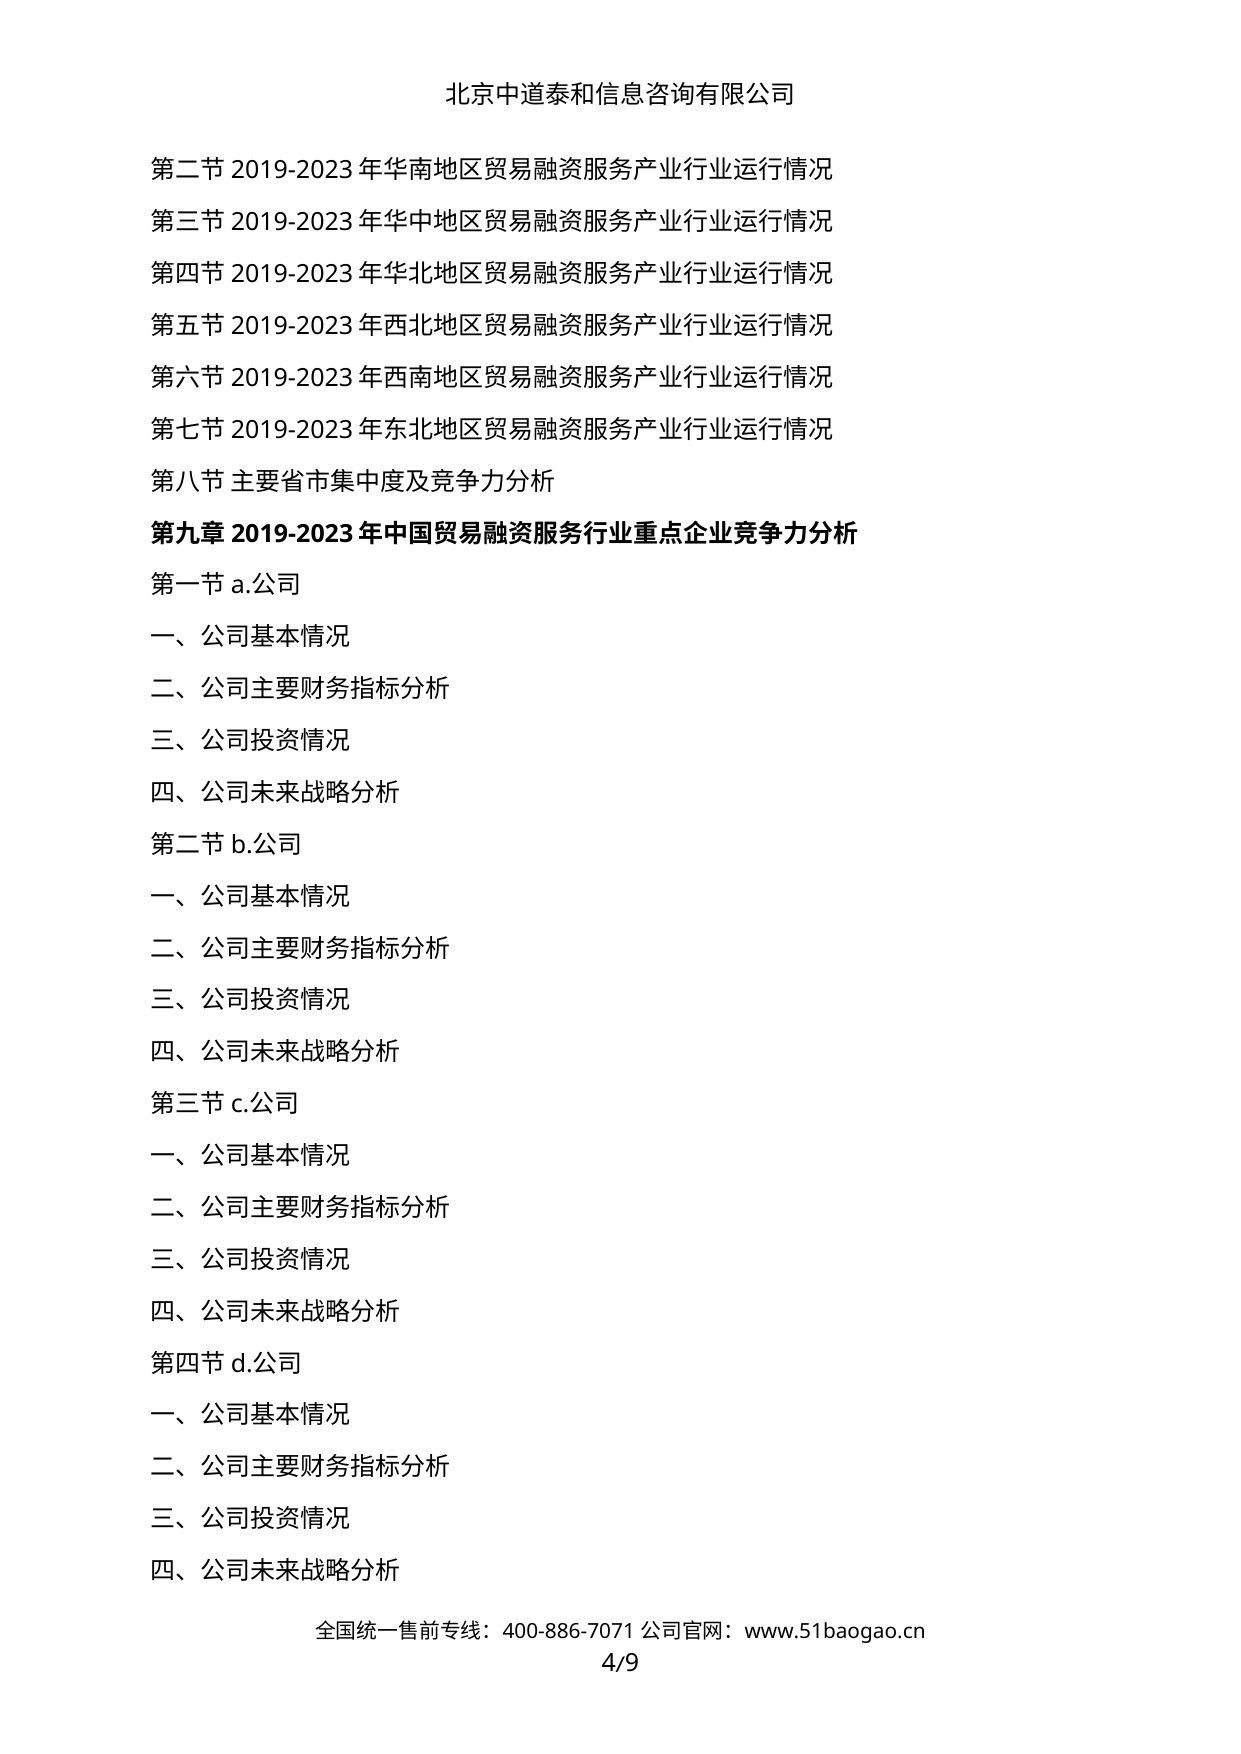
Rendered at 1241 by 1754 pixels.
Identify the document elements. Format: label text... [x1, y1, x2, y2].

text 第五节 2019-2023年西北地区贸易融资服务产业行业运行情况 [150, 306, 1090, 342]
text 三、公司投资情况 [150, 721, 1090, 757]
text 四、公司未来战略分析 [150, 1551, 1090, 1587]
text 一、公司基本情况 [150, 1136, 1090, 1172]
text 第二节 2019-2023年华南地区贸易融资服务产业行业运行情况 [150, 150, 1090, 186]
text 第一节 a.公司 [150, 565, 1090, 601]
text 二、公司主要财务指标分析 [150, 1447, 1090, 1483]
text 三、公司投资情况 [150, 1499, 1090, 1535]
text 二、公司主要财务指标分析 [150, 1187, 1090, 1224]
text 一、公司基本情况 [150, 876, 1090, 912]
text 二、公司主要财务指标分析 [150, 669, 1090, 705]
text 第四节 2019-2023年华北地区贸易融资服务产业行业运行情况 [150, 254, 1090, 290]
text 第七节 2019-2023年东北地区贸易融资服务产业行业运行情况 [150, 409, 1090, 446]
text 一、公司基本情况 [150, 1395, 1090, 1431]
text 二、公司主要财务指标分析 [150, 928, 1090, 964]
text 四、公司未来战略分析 [150, 1032, 1090, 1068]
text 四、公司未来战略分析 [150, 772, 1090, 809]
text 四、公司未来战略分析 [150, 1291, 1090, 1327]
text 第八节 主要省市集中度及竞争力分析 [150, 461, 1090, 497]
text 第三节 c.公司 [150, 1084, 1090, 1120]
text 第三节 2019-2023年华中地区贸易融资服务产业行业运行情况 [150, 202, 1090, 238]
text 三、公司投资情况 [150, 980, 1090, 1016]
text 一、公司基本情况 [150, 617, 1090, 653]
text 第六节 2019-2023年西南地区贸易融资服务产业行业运行情况 [150, 357, 1090, 394]
text 第九章 2019-2023年中国贸易融资服务行业重点企业竞争力分析 [150, 513, 1090, 549]
text 第四节 d.公司 [150, 1343, 1090, 1379]
text 第二节 b.公司 [150, 824, 1090, 861]
text 三、公司投资情况 [150, 1239, 1090, 1276]
